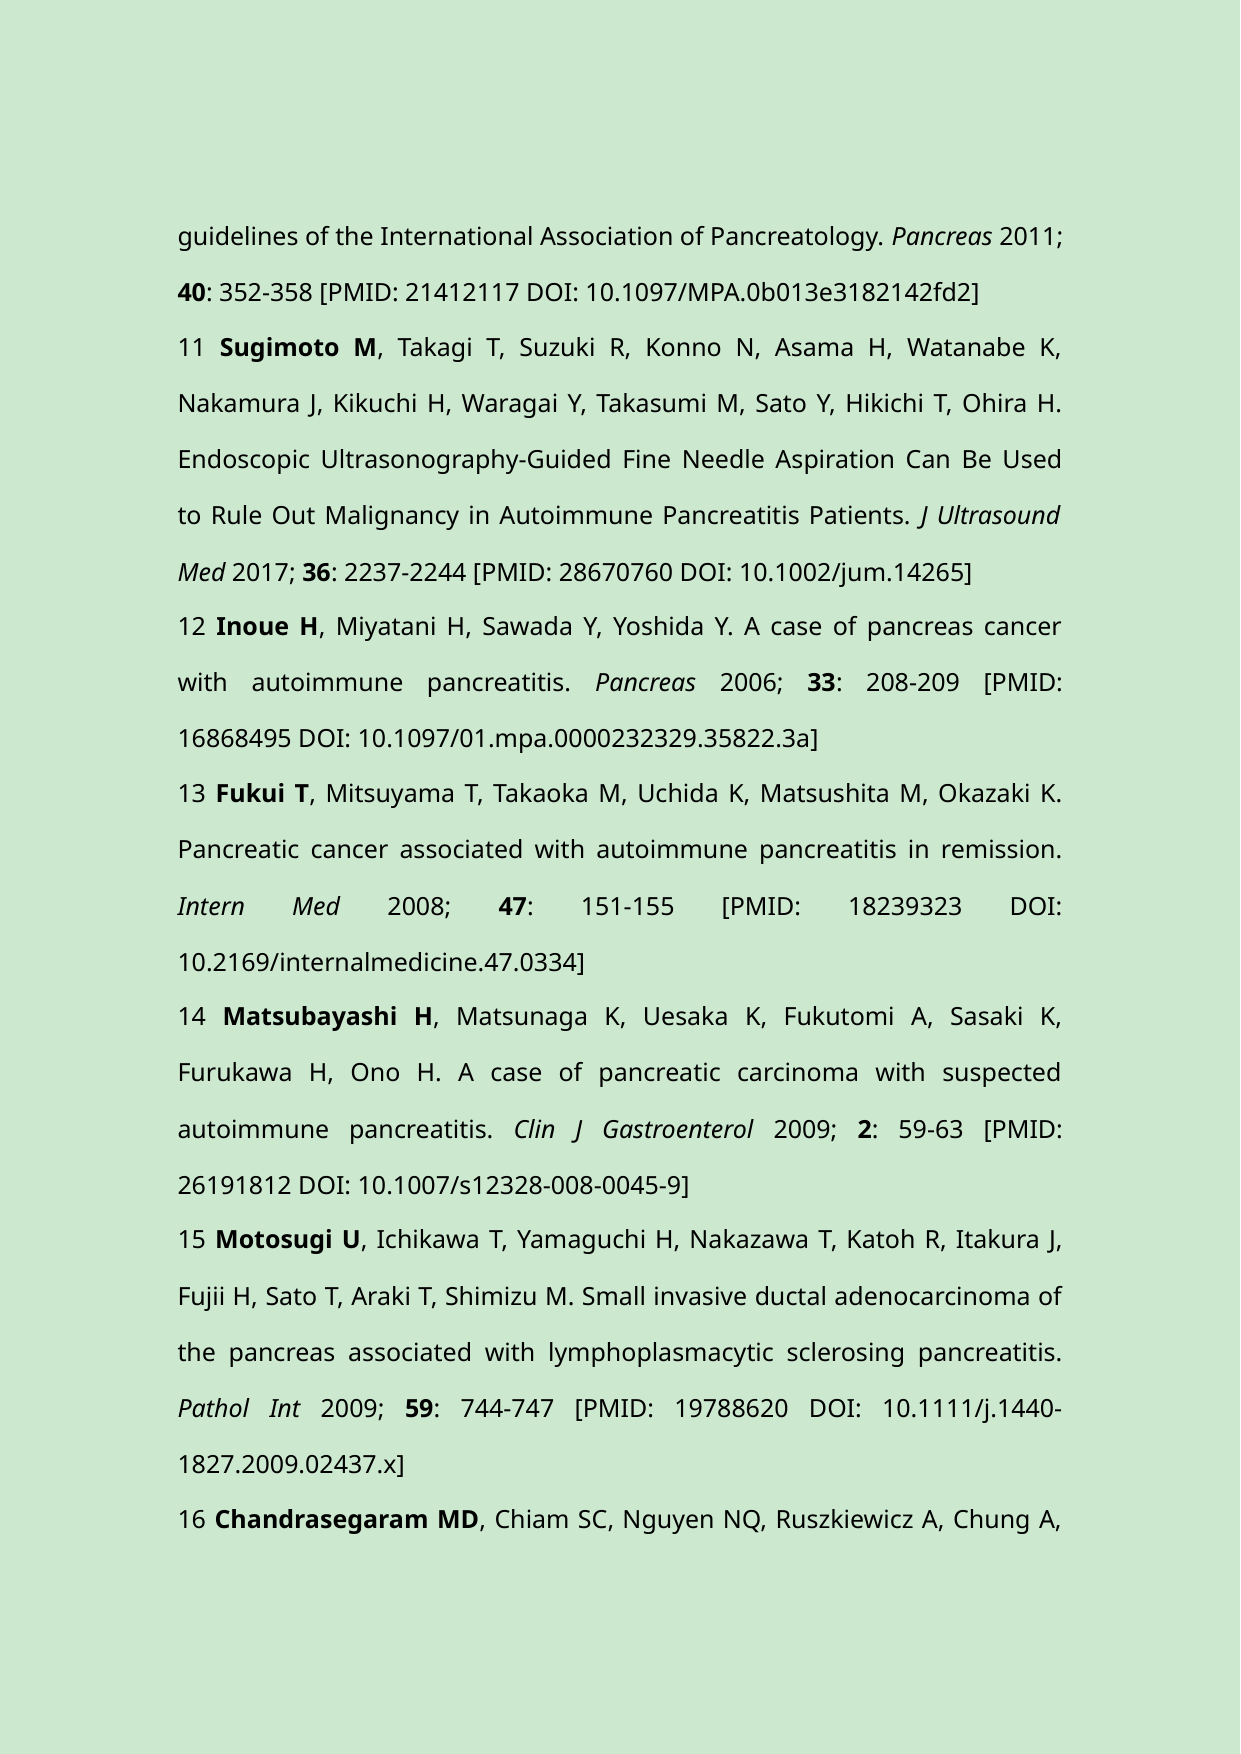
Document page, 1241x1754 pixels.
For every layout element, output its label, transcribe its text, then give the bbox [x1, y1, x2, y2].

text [177, 217, 1063, 311]
text 15 Motosugi U, Ichikawa T, Yamaguchi H, Nakazawa T, Katoh R, Itakura J, Fujii H, Sato T, Araki T, Shimizu M. Small invasive ductal adenocarcinoma of the pancreas associated with lymphoplasmacytic sclerosing pancreatitis. Pathol Int 2009; 59: 744-747 [PMID: 19788620 DOI: 10.1111/j.1440-1827.2009.02437.x] [177, 1220, 1063, 1483]
text 13 Fukui T, Mitsuyama T, Takaoka M, Uchida K, Matsushita M, Okazaki K. Pancreatic cancer associated with autoimmune pancreatitis in remission. Intern Med 2008; 47: 151-155 [PMID: 18239323 DOI: 10.2169/internalmedicine.47.0334] [177, 774, 1063, 980]
text 14 Matsubayashi H, Matsunaga K, Uesaka K, Fukutomi A, Sasaki K, Furukawa H, Ono H. A case of pancreatic carcinoma with suspected autoimmune pancreatitis. Clin J Gastroenterol 2009; 2: 59-63 [PMID: 26191812 DOI: 10.1007/s12328-008-0045-9] [177, 997, 1063, 1203]
text 12 Inoue H, Miyatani H, Sawada Y, Yoshida Y. A case of pancreas cancer with autoimmune pancreatitis. Pancreas 2006; 33: 208-209 [PMID: 16868495 DOI: 10.1097/01.mpa.0000232329.35822.3a] [177, 607, 1063, 757]
text 11 Sugimoto M, Takagi T, Suzuki R, Konno N, Asama H, Watanabe K, Nakamura J, Kikuchi H, Waragai Y, Takasumi M, Sato Y, Hikichi T, Ohira H. Endoscopic Ultrasonography-Guided Fine Needle Aspiration Can Be Used to Rule Out Malignancy in Autoimmune Pancreatitis Patients. J Ultrasound Med 2017; 36: 2237-2244 [PMID: 28670760 DOI: 10.1002/jum.14265] [177, 327, 1063, 590]
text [177, 1500, 1063, 1537]
